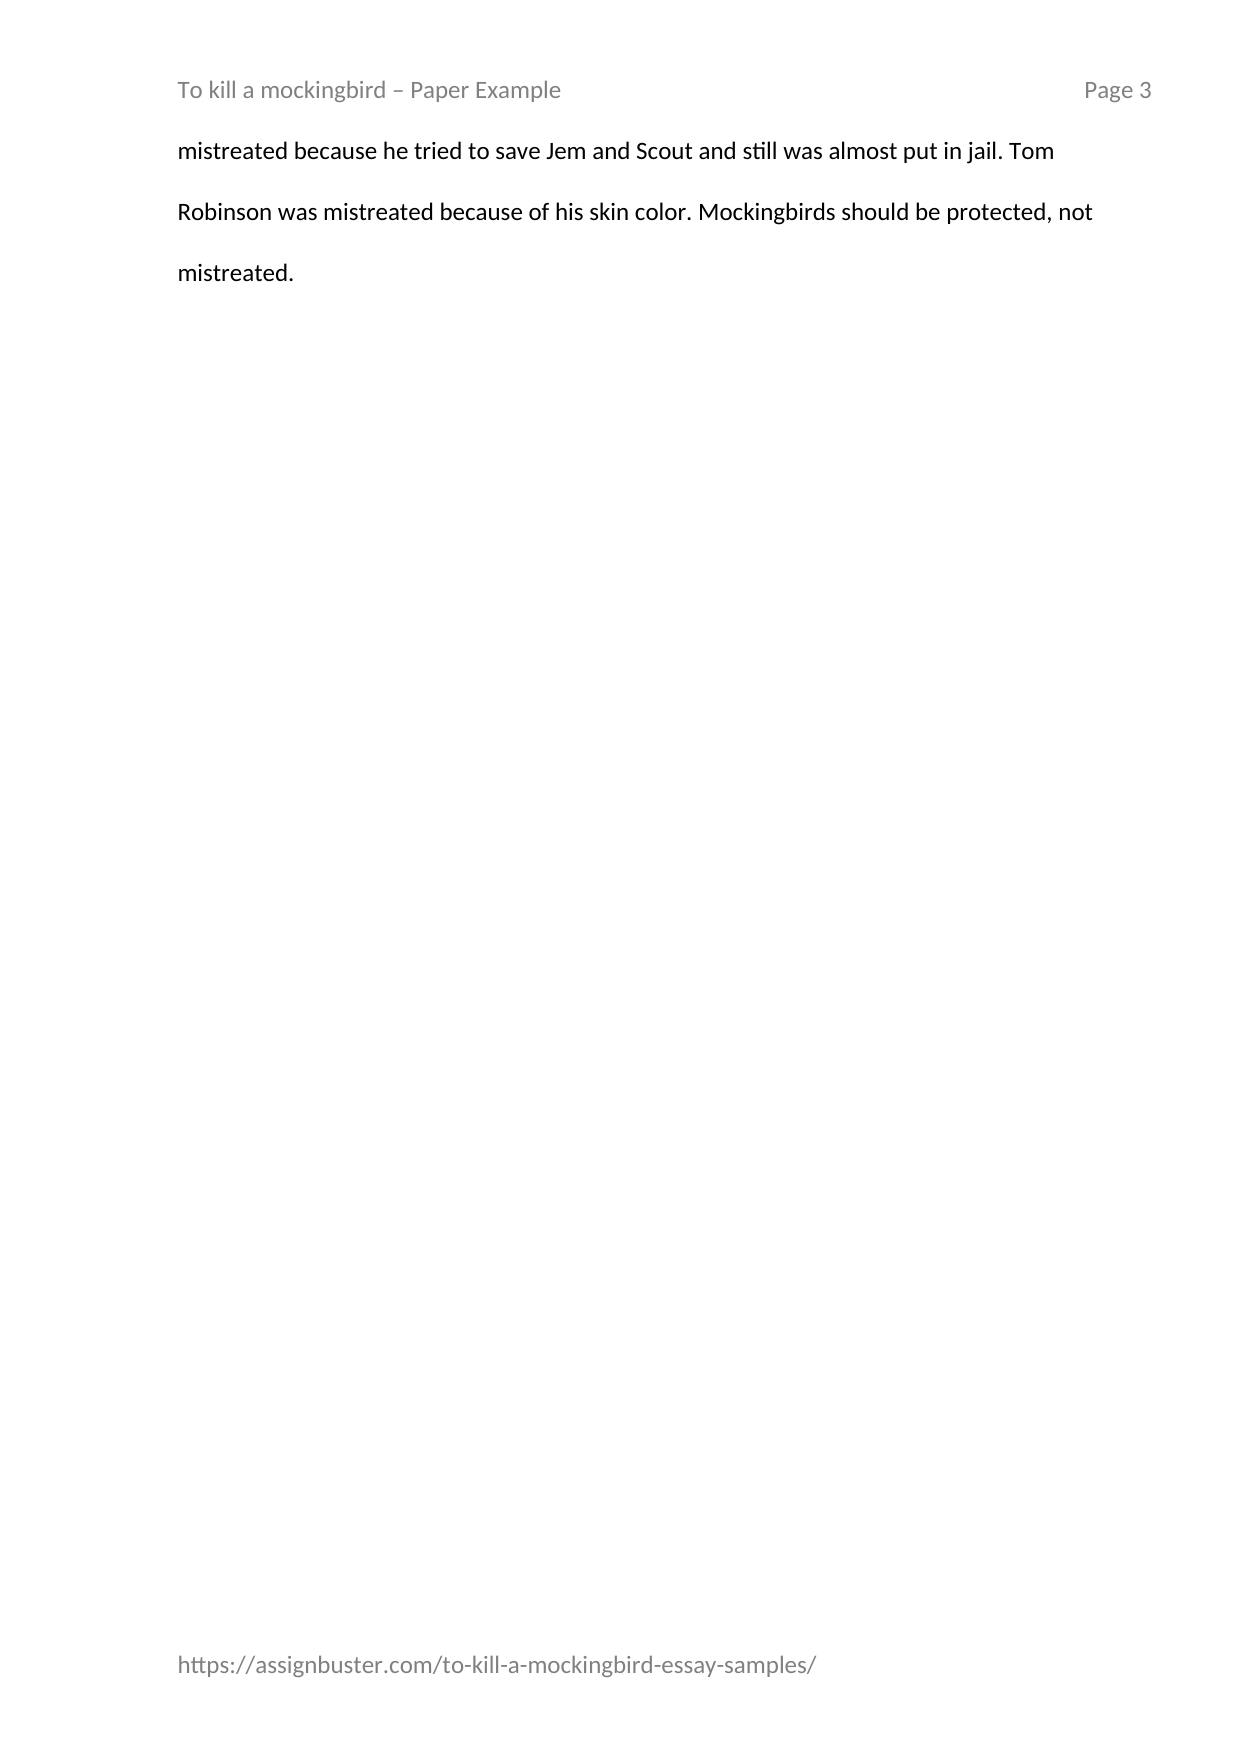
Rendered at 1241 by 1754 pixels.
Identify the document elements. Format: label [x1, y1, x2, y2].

text [177, 135, 1152, 287]
